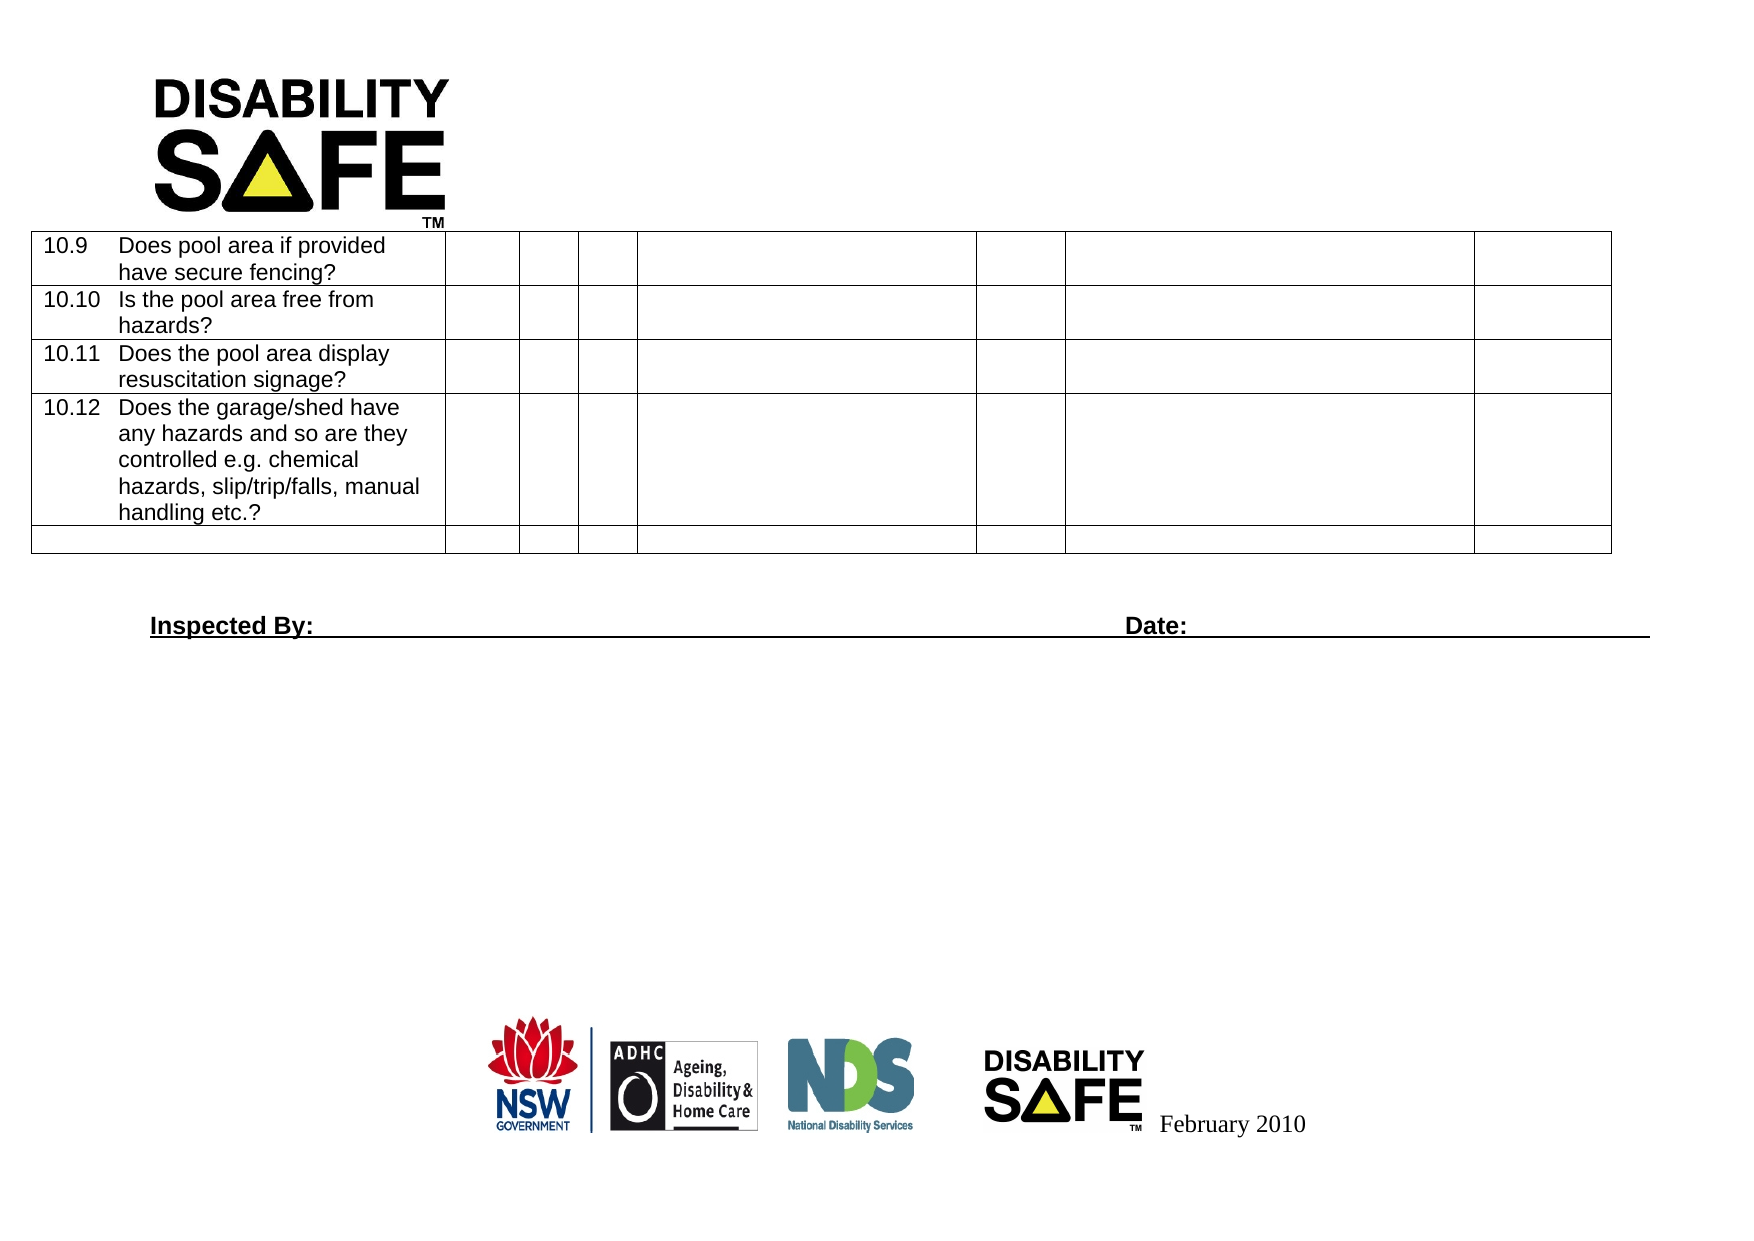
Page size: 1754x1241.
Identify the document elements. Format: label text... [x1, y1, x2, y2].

table_cell [446, 286, 519, 339]
table_cell [1475, 286, 1611, 339]
table_cell [977, 340, 1065, 392]
table_cell [520, 232, 578, 285]
table_cell [977, 286, 1065, 339]
table_cell [446, 340, 519, 392]
table_cell 10.9 Does pool area if provided have secure fencing? [32, 232, 445, 285]
table_cell [579, 286, 637, 339]
table_cell [520, 286, 578, 339]
table_cell [1475, 526, 1611, 553]
table_cell [520, 340, 578, 392]
table_cell [638, 394, 976, 525]
table_cell [520, 394, 578, 525]
table_cell [1066, 394, 1474, 525]
table_cell [1475, 340, 1611, 392]
table_cell [1066, 526, 1474, 553]
table_cell [638, 232, 976, 285]
table_cell [1475, 232, 1611, 285]
table_cell [1066, 286, 1474, 339]
table_cell [446, 232, 519, 285]
table_cell [579, 526, 637, 553]
table_cell [977, 526, 1065, 553]
table_cell [638, 526, 976, 553]
table_cell [1066, 232, 1474, 285]
table_cell [977, 232, 1065, 285]
table_cell 10.10 Is the pool area free from hazards? [32, 286, 445, 339]
text Inspected By: Date: [150, 611, 1604, 636]
picture [487, 1015, 914, 1133]
table_cell [579, 340, 637, 392]
table_cell [446, 526, 519, 553]
table_cell [520, 526, 578, 553]
table_cell [1066, 340, 1474, 392]
table_cell [579, 394, 637, 525]
table_cell [446, 394, 519, 525]
table_cell [638, 286, 976, 339]
table_cell [1475, 394, 1611, 525]
table_cell 10.12 Does the garage/shed have any hazards and so are they controlled e.g. chemical hazards, slip/trip/falls, manual handling etc.? [32, 394, 445, 525]
table_cell [579, 232, 637, 285]
table_cell [977, 394, 1065, 525]
picture [982, 1047, 1147, 1133]
table_cell [32, 526, 445, 553]
table_cell [638, 340, 976, 392]
picture [150, 73, 454, 231]
table_cell 10.11 Does the pool area display resuscitation signage? [32, 340, 445, 392]
